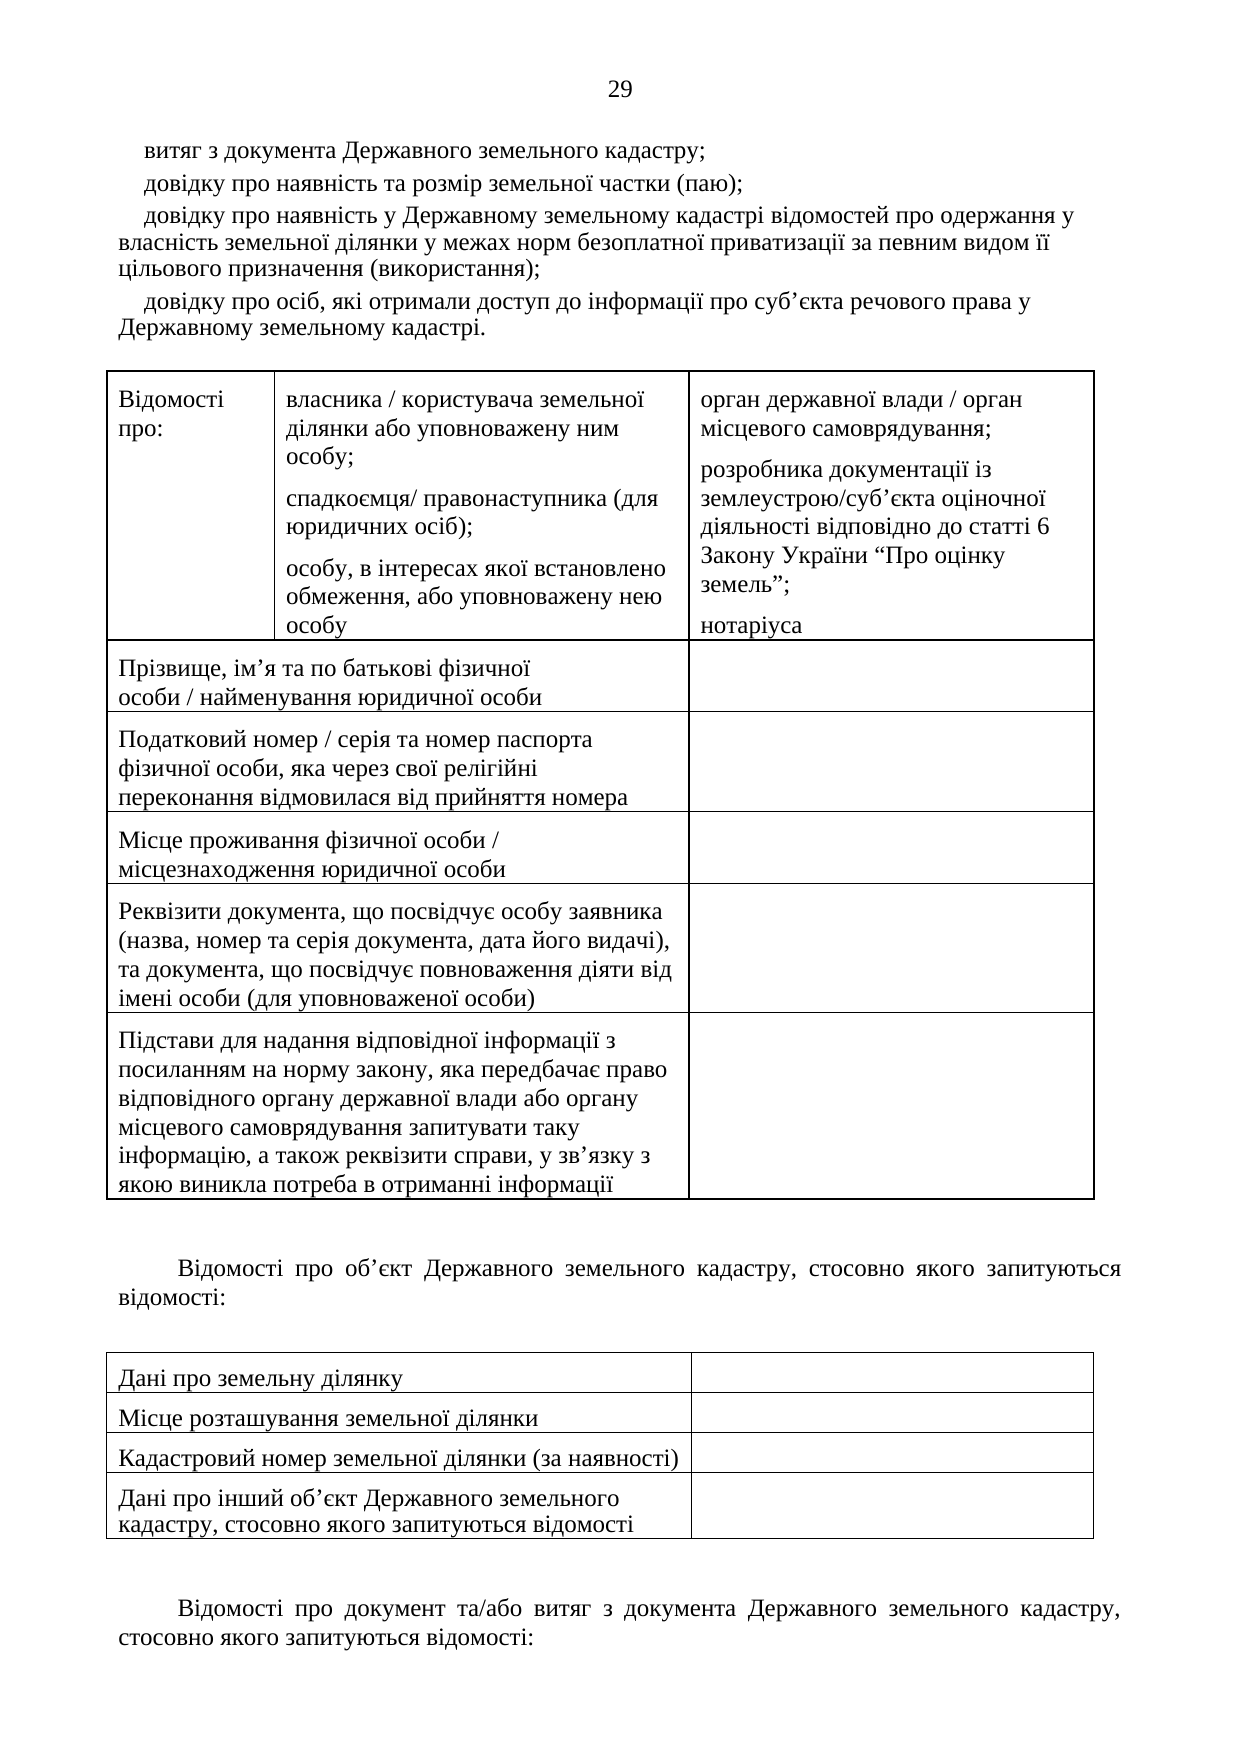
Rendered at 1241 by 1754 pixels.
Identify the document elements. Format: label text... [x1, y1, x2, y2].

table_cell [107, 131, 1094, 341]
text Відомості про об’єкт Державного земельного кадастру, стосовно якого запитуються відомості: [118, 1253, 1122, 1311]
table_cell Підстави для надання відповідної інформації з посиланням на норму закону, яка передбачає право відповідного органу державної влади або органу місцевого самоврядування запитувати таку інформацію, а також реквізити справи, у зв’язку з якою виникла потреба в отриманні інформації [108, 1013, 688, 1198]
table_cell Місце проживання фізичної особи / місцезнаходження юридичної особи [108, 812, 688, 882]
table_header орган державної влади / орган місцевого самоврядування; розробника документації із землеустрою/суб’єкта оціночної діяльності відповідно до статті 6 Закону України “Про оцінку земель”; нотаріуса [690, 372, 1093, 639]
table_cell Реквізити документа, що посвідчує особу заявника (назва, номер та серія документа, дата його видачі), та документа, що посвідчує повноваження діяти від імені особи (для уповноваженої особи) [108, 884, 688, 1011]
table_header Дані про земельну ділянку [107, 1353, 691, 1392]
table_cell [692, 1433, 1093, 1472]
table_cell Дані про інший об’єкт Державного земельного кадастру, стосовно якого запитуються відомості [107, 1473, 691, 1538]
table_cell [690, 1013, 1093, 1198]
table_cell [692, 1393, 1093, 1432]
table_cell [690, 884, 1093, 1011]
table_cell Кадастровий номер земельної ділянки (за наявності) [107, 1433, 691, 1472]
table_header Відомості про: [108, 372, 274, 639]
table_cell Податковий номер / серія та номер паспорта фізичної особи, яка через свої релігійні переконання відмовилася від прийняття номера [108, 712, 688, 811]
table_cell Місце розташування земельної ділянки [107, 1393, 691, 1432]
table_header [692, 1353, 1093, 1392]
table_cell [690, 712, 1093, 811]
table_header власника / користувача земельної ділянки або уповноважену ним особу; спадкоємця/ правонаступника (для юридичних осіб); особу, в інтересах якої встановлено обмеження, або уповноважену нею особу [275, 372, 688, 639]
table_cell [690, 641, 1093, 711]
table_cell Прізвище, ім’я та по батькові фізичної особи / найменування юридичної особи [108, 641, 688, 711]
table_cell [690, 812, 1093, 882]
text Відомості про документ та/або витяг з документа Державного земельного кадастру, стосовно якого запитуються відомості: [118, 1593, 1122, 1650]
table_cell [692, 1473, 1093, 1538]
